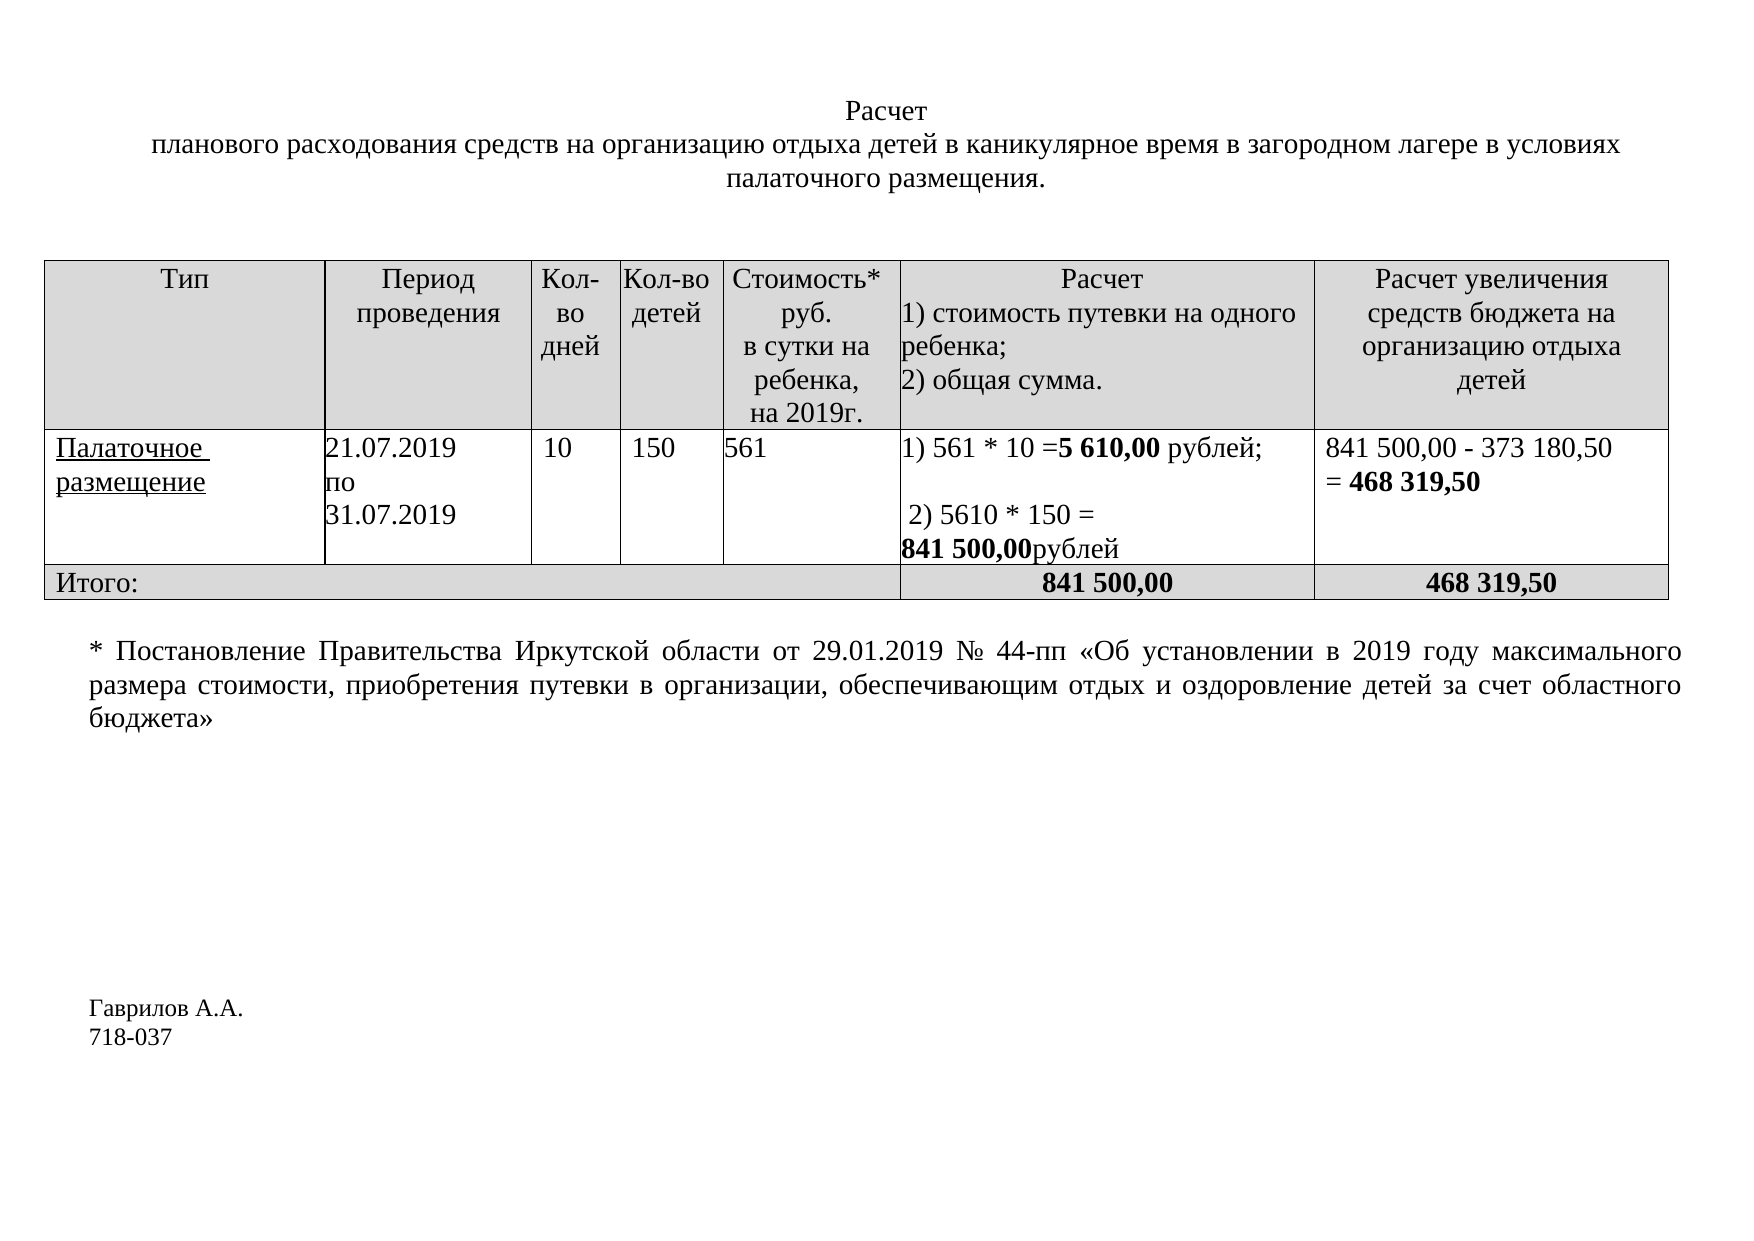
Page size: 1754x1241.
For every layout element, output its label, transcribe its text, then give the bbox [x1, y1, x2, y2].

table_cell 561 [724, 430, 900, 564]
table_cell 841 500,00 - 373 180,50 = 468 319,50 [1315, 430, 1668, 564]
table_cell 150 [621, 430, 723, 564]
table_header Тип [45, 261, 324, 429]
text Расчет [89, 93, 1683, 126]
table_cell 468 319,50 [1315, 565, 1668, 599]
text Гаврилов А.А. [89, 993, 1683, 1022]
table_header Период проведения [326, 261, 531, 429]
table_cell Палаточное размещение [45, 430, 324, 564]
table_header Кол-во детей [621, 261, 723, 429]
table_cell 10 [532, 430, 620, 564]
table_cell Итого: [45, 565, 900, 599]
table_cell 21.07.2019 по 31.07.2019 [326, 430, 531, 564]
table_header Стоимость* руб. в сутки на ребенка, на 2019г. [724, 261, 900, 429]
text 718-037 [89, 1022, 1683, 1050]
table_cell 1) 561 * 10 =5 610,00 рублей; 2) 5610 * 150 = 841 500,00рублей [901, 430, 1314, 564]
table_header Расчет увеличения средств бюджета на организацию отдыха детей [1315, 261, 1668, 429]
table_header Расчет 1) стоимость путевки на одного ребенка; 2) общая сумма. [901, 261, 1314, 429]
text планового расходования средств на организацию отдыха детей в каникулярное время в загородном лагере в условиях палаточного размещения. [89, 126, 1683, 193]
table_cell 841 500,00 [901, 565, 1314, 599]
text * Постановление Правительства Иркутской области от 29.01.2019 № 44-пп «Об установлении в 2019 году максимального размера стоимости, приобретения путевки в организации, обеспечивающим отдых и оздоровление детей за счет областного бюджета» [89, 633, 1683, 734]
table_header Кол-во дней [532, 261, 620, 429]
